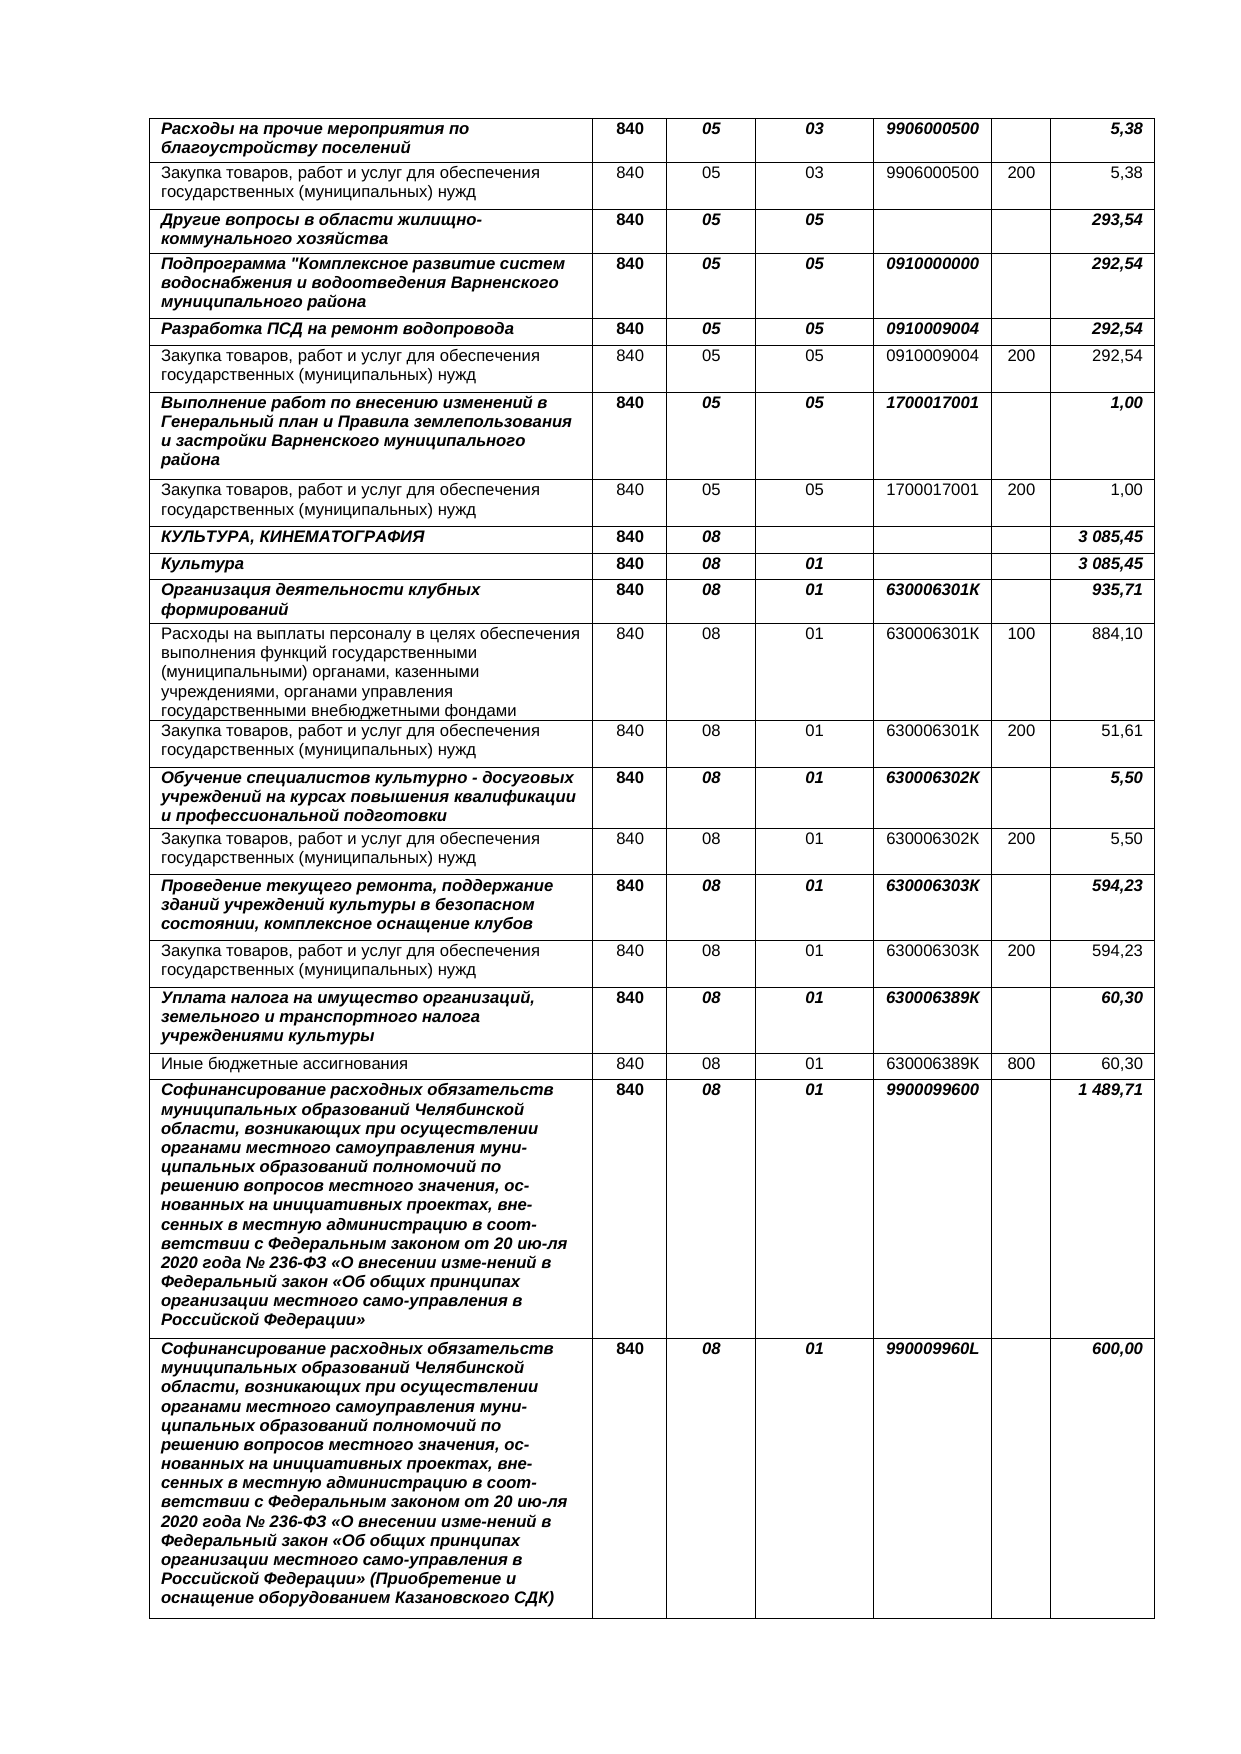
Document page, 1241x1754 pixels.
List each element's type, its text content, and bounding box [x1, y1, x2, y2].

table_cell 01 [756, 1339, 873, 1617]
table_cell 1700017001 [874, 393, 991, 479]
table_cell 5,50 [1051, 768, 1154, 827]
table_cell Иные бюджетные ассигнования [150, 1054, 592, 1079]
table_cell 800 [992, 1054, 1050, 1079]
table_cell Закупка товаров, работ и услуг для обеспечения государственных (муниципальных) нужд [150, 941, 592, 987]
table_cell 5,38 [1051, 163, 1154, 209]
table_cell 594,23 [1051, 941, 1154, 987]
table_cell Проведение текущего ремонта, поддержание зданий учреждений культуры в безопасном состоянии, комплексное оснащение клубов [150, 875, 592, 940]
table_cell 630006301К [874, 580, 991, 623]
table_cell 630006389К [874, 1054, 991, 1079]
table_cell 01 [756, 875, 873, 940]
table_cell 840 [593, 1080, 666, 1338]
table_cell 0910000000 [874, 254, 991, 318]
table_cell 292,54 [1051, 346, 1154, 392]
table_cell 200 [992, 829, 1050, 874]
table_cell 840 [593, 319, 666, 345]
table_cell 840 [593, 480, 666, 526]
table_cell 840 [593, 721, 666, 767]
table_cell 08 [667, 829, 755, 874]
table_cell 05 [756, 319, 873, 345]
table_cell Закупка товаров, работ и услуг для обеспечения государственных (муниципальных) нужд [150, 829, 592, 874]
table_cell 594,23 [1051, 875, 1154, 940]
table_cell 100 [992, 624, 1050, 720]
table_cell 292,54 [1051, 254, 1154, 318]
table_cell Организация деятельности клубных формирований [150, 580, 592, 623]
table_cell 01 [756, 580, 873, 623]
table_cell 630006302К [874, 829, 991, 874]
table_cell 08 [667, 554, 755, 579]
table_cell 51,61 [1051, 721, 1154, 767]
table_cell [992, 768, 1050, 827]
table_cell 630006303К [874, 941, 991, 987]
table_cell 840 [593, 988, 666, 1052]
table_cell 08 [667, 624, 755, 720]
table_cell 01 [756, 1054, 873, 1079]
table_cell 935,71 [1051, 580, 1154, 623]
table_cell Разработка ПСД на ремонт водопровода [150, 319, 592, 345]
table_cell 05 [667, 119, 755, 162]
table_cell 03 [756, 119, 873, 162]
table_cell Закупка товаров, работ и услуг для обеспечения государственных (муниципальных) нужд [150, 480, 592, 526]
table_cell 9900099600 [874, 1080, 991, 1338]
table_cell [992, 393, 1050, 479]
table_cell 630006301К [874, 624, 991, 720]
table_cell [874, 210, 991, 252]
table_cell 1,00 [1051, 393, 1154, 479]
table_cell 5,50 [1051, 829, 1154, 874]
table_cell 05 [667, 319, 755, 345]
table_cell 630006301К [874, 721, 991, 767]
table_cell 1 489,71 [1051, 1080, 1154, 1338]
table_cell 0910009004 [874, 346, 991, 392]
table_cell [756, 527, 873, 552]
table_cell 9906000500 [874, 163, 991, 209]
table_cell 292,54 [1051, 319, 1154, 345]
table_cell 05 [756, 393, 873, 479]
table_cell [992, 254, 1050, 318]
table_cell 840 [593, 119, 666, 162]
table_cell 01 [756, 941, 873, 987]
table_cell [992, 1080, 1050, 1338]
table_cell 630006302К [874, 768, 991, 827]
table_cell 840 [593, 768, 666, 827]
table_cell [150, 163, 592, 209]
table_cell 01 [756, 829, 873, 874]
table_cell [992, 875, 1050, 940]
table_cell 60,30 [1051, 1054, 1154, 1079]
table_cell 9906000500 [874, 119, 991, 162]
table_cell 05 [756, 210, 873, 252]
table_cell Закупка товаров, работ и услуг для обеспечения государственных (муниципальных) нужд [150, 346, 592, 392]
table_cell 08 [667, 875, 755, 940]
table_cell Культура [150, 554, 592, 579]
table_cell 840 [593, 875, 666, 940]
table_cell 03 [756, 163, 873, 209]
table_cell Подпрограмма "Комплексное развитие систем водоснабжения и водоотведения Варненского муниципального района [150, 254, 592, 318]
table_cell 05 [667, 254, 755, 318]
table_cell 08 [667, 721, 755, 767]
table_cell 200 [992, 480, 1050, 526]
table_cell 630006389К [874, 988, 991, 1052]
table_cell [874, 527, 991, 552]
table_cell 08 [667, 580, 755, 623]
table_cell [874, 554, 991, 579]
table_cell Выполнение работ по внесению изменений в Генеральный план и Правила землепользования и застройки Варненского муниципального района [150, 393, 592, 479]
table_cell 840 [593, 254, 666, 318]
table_cell 840 [593, 163, 666, 209]
table_cell 200 [992, 941, 1050, 987]
table_cell 05 [756, 254, 873, 318]
table_cell 01 [756, 554, 873, 579]
table_cell 840 [593, 624, 666, 720]
table_cell 01 [756, 768, 873, 827]
table_cell 200 [992, 163, 1050, 209]
table_cell 600,00 [1051, 1339, 1154, 1617]
table_cell 05 [667, 163, 755, 209]
table_cell 840 [593, 580, 666, 623]
table_cell 1700017001 [874, 480, 991, 526]
table_cell 3 085,45 [1051, 527, 1154, 552]
table_cell 3 085,45 [1051, 554, 1154, 579]
table_cell [992, 119, 1050, 162]
table_cell [992, 580, 1050, 623]
table_cell 05 [756, 480, 873, 526]
table_cell 630006303К [874, 875, 991, 940]
table_cell 840 [593, 1054, 666, 1079]
table_cell 05 [667, 393, 755, 479]
table_cell Обучение специалистов культурно - досуговых учреждений на курсах повышения квалификации и профессиональной подготовки [150, 768, 592, 827]
table_cell 08 [667, 1054, 755, 1079]
table_cell Закупка товаров, работ и услуг для обеспечения государственных (муниципальных) нужд [150, 721, 592, 767]
table_cell 08 [667, 988, 755, 1052]
table_cell 08 [667, 1080, 755, 1338]
table_cell 884,10 [1051, 624, 1154, 720]
table_cell Расходы на прочие мероприятия по благоустройству поселений [150, 119, 592, 162]
table_cell 840 [593, 210, 666, 252]
table_cell 840 [593, 527, 666, 552]
table_cell 01 [756, 721, 873, 767]
table_cell Расходы на выплаты персоналу в целях обеспечения выполнения функций государственными (муниципальными) органами, казенными учреждениями, органами управления государственными внебюджетными фондами [150, 624, 592, 720]
table_cell 01 [756, 1080, 873, 1338]
table_cell 840 [593, 1339, 666, 1617]
table_cell 01 [756, 624, 873, 720]
table_cell 840 [593, 554, 666, 579]
table_cell Софинансирование расходных обязательств муниципальных образований Челябинской области, возникающих при осуществлении органами местного самоуправления муни-ципальных образований полномочий по решению вопросов местного значения, ос-нованных на инициативных проектах, вне-сенных в местную администрацию в соот-ветствии с Федеральным законом от 20 ию-ля 2020 года № 236-ФЗ «О внесении изме-нений в Федеральный закон «Об общих принципах организации местного само-управления в Российской Федерации» (Приобретение и оснащение оборудованием Казановского СДК) [150, 1339, 592, 1617]
table_cell 05 [756, 346, 873, 392]
table_cell 05 [667, 480, 755, 526]
table_cell 0910009004 [874, 319, 991, 345]
table_cell 08 [667, 768, 755, 827]
table_cell 5,38 [1051, 119, 1154, 162]
table_cell 840 [593, 346, 666, 392]
table_cell [992, 1339, 1050, 1617]
table_cell 990009960L [874, 1339, 991, 1617]
table_cell 05 [667, 346, 755, 392]
table_cell 840 [593, 393, 666, 479]
table_cell 840 [593, 829, 666, 874]
table_cell КУЛЬТУРА, КИНЕМАТОГРАФИЯ [150, 527, 592, 552]
table_cell 08 [667, 1339, 755, 1617]
table_cell [992, 554, 1050, 579]
table_cell Другие вопросы в области жилищно-коммунального хозяйства [150, 210, 592, 252]
table_cell Софинансирование расходных обязательств муниципальных образований Челябинской области, возникающих при осуществлении органами местного самоуправления муни-ципальных образований полномочий по решению вопросов местного значения, ос-нованных на инициативных проектах, вне-сенных в местную администрацию в соот-ветствии с Федеральным законом от 20 ию-ля 2020 года № 236-ФЗ «О внесении изме-нений в Федеральный закон «Об общих принципах организации местного само-управления в Российской Федерации» [150, 1080, 592, 1338]
table_cell 200 [992, 346, 1050, 392]
table_cell 08 [667, 527, 755, 552]
table_cell 293,54 [1051, 210, 1154, 252]
table_cell 200 [992, 721, 1050, 767]
table_cell 05 [667, 210, 755, 252]
table_cell Уплата налога на имущество организаций, земельного и транспортного налога учреждениями культуры [150, 988, 592, 1052]
table_cell [992, 319, 1050, 345]
table_cell 840 [593, 941, 666, 987]
table_cell 60,30 [1051, 988, 1154, 1052]
table_cell [992, 988, 1050, 1052]
table_cell 01 [756, 988, 873, 1052]
table_cell 1,00 [1051, 480, 1154, 526]
table_cell [992, 210, 1050, 252]
table_cell [992, 527, 1050, 552]
table_cell 08 [667, 941, 755, 987]
